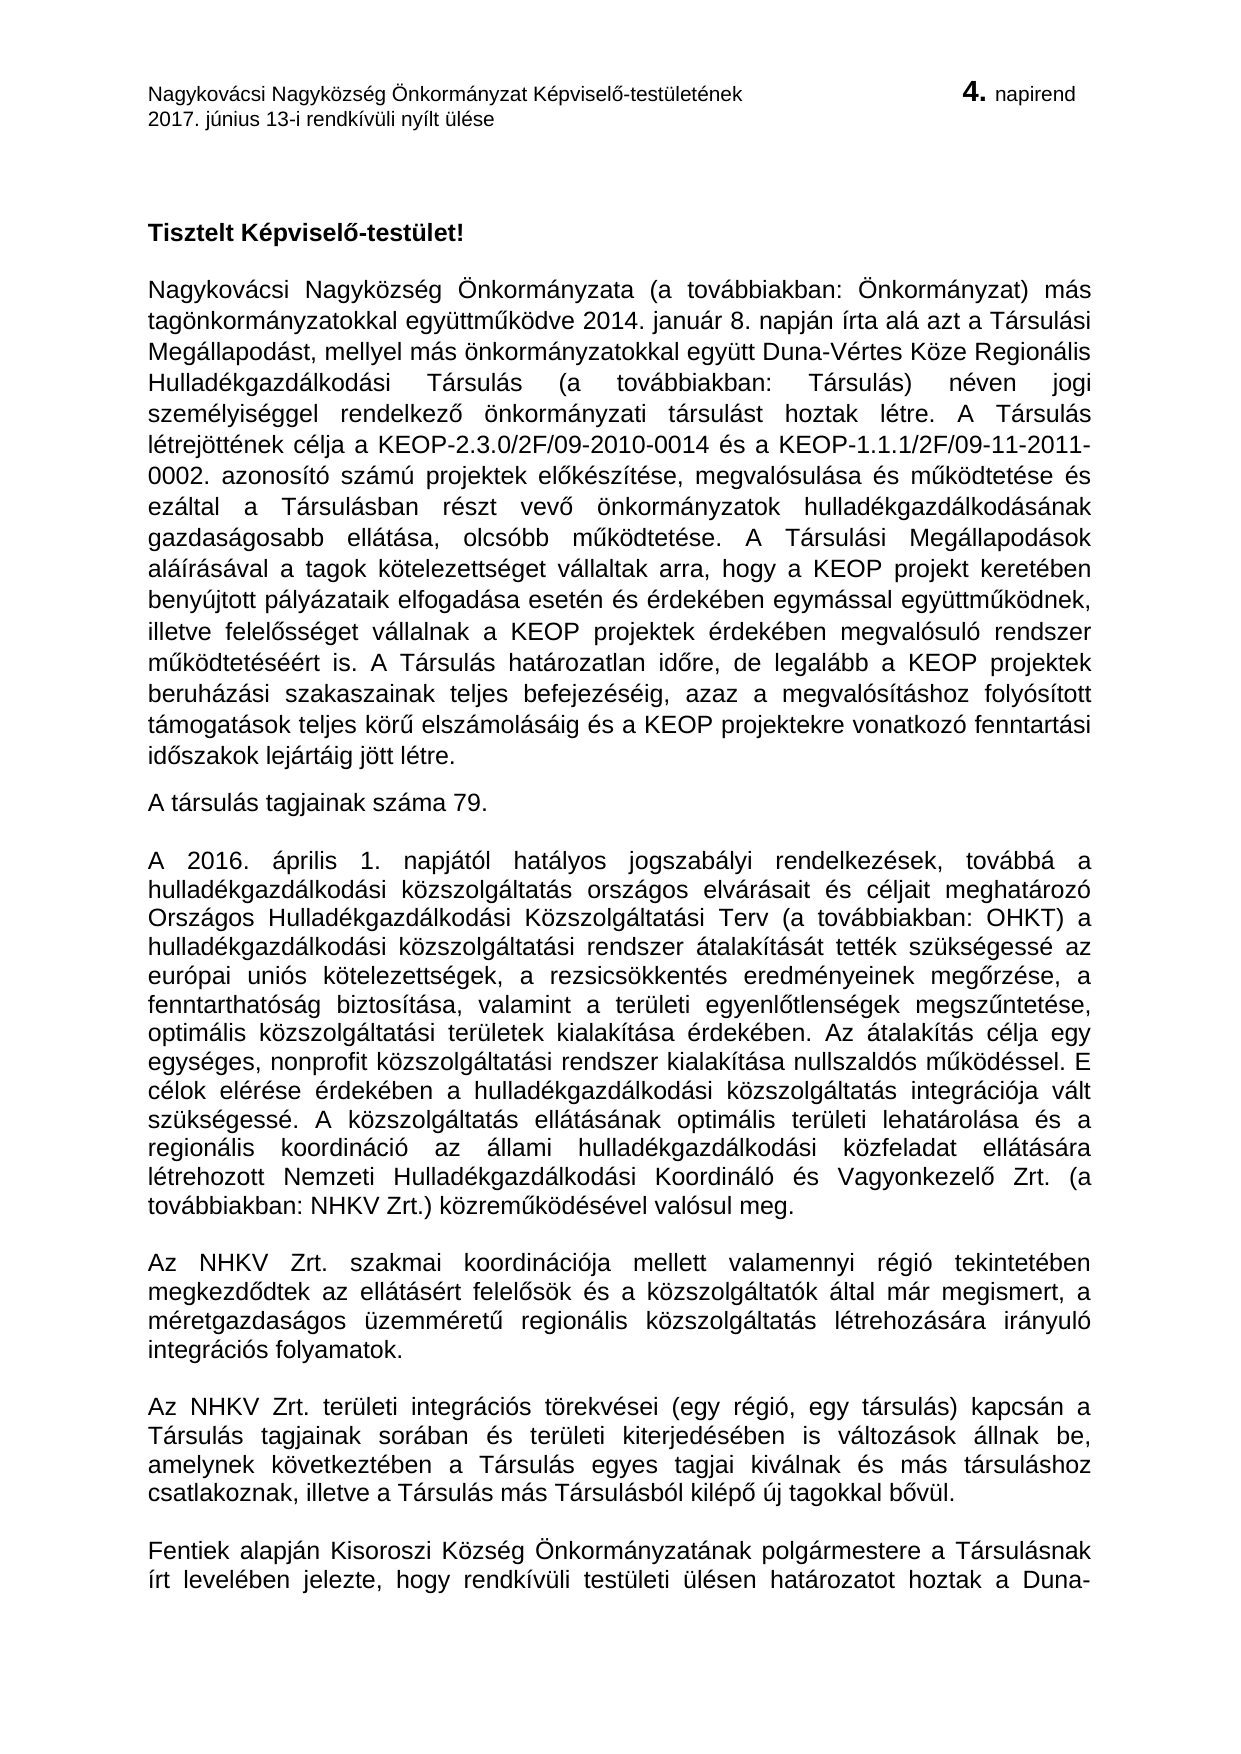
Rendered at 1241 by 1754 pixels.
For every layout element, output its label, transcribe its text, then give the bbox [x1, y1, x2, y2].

text Az NHKV Zrt. területi integrációs törekvései (egy régió, egy társulás) kapcsán a Társulás tagjainak sorában és területi kiterjedésében is változások állnak be, amelynek következtében a Társulás egyes tagjai kiválnak és más társuláshoz csatlakoznak, illetve a Társulás más Társulásból kilépő új tagokkal bővül. [148, 1392, 1093, 1507]
text Tisztelt Képviselő-testület! [148, 217, 1093, 246]
text Nagykovácsi Nagyközség Önkormányzata (a továbbiakban: Önkormányzat) más tagönkormányzatokkal együttműködve 2014. január 8. napján írta alá azt a Társulási Megállapodást, mellyel más önkormányzatokkal együtt Duna-Vértes Köze Regionális Hulladékgazdálkodási Társulás (a továbbiakban: Társulás) néven jogi személyiséggel rendelkező önkormányzati társulást hoztak létre. A Társulás létrejöttének célja a KEOP-2.3.0/2F/09-2010-0014 és a KEOP-1.1.1/2F/09-11-2011-0002. azonosító számú projektek előkészítése, megvalósulása és működtetése és ezáltal a Társulásban részt vevő önkormányzatok hulladékgazdálkodásának gazdaságosabb ellátása, olcsóbb működtetése. A Társulási Megállapodások aláírásával a tagok kötelezettséget vállaltak arra, hogy a KEOP projekt keretében benyújtott pályázataik elfogadása esetén és érdekében egymással együttműködnek, illetve felelősséget vállalnak a KEOP projektek érdekében megvalósuló rendszer működtetéséért is. A Társulás határozatlan időre, de legalább a KEOP projektek beruházási szakaszainak teljes befejezéséig, azaz a megvalósításhoz folyósított támogatások teljes körű elszámolásáig és a KEOP projektekre vonatkozó fenntartási időszakok lejártáig jött létre. [148, 275, 1093, 769]
text A társulás tagjainak száma 79. [148, 788, 1093, 817]
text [148, 1536, 1093, 1593]
text A 2016. április 1. napjától hatályos jogszabályi rendelkezések, továbbá a hulladékgazdálkodási közszolgáltatás országos elvárásait és céljait meghatározó Országos Hulladékgazdálkodási Közszolgáltatási Terv (a továbbiakban: OHKT) a hulladékgazdálkodási közszolgáltatási rendszer átalakítását tették szükségessé az európai uniós kötelezettségek, a rezsicsökkentés eredményeinek megőrzése, a fenntarthatóság biztosítása, valamint a területi egyenlőtlenségek megszűntetése, optimális közszolgáltatási területek kialakítása érdekében. Az átalakítás célja egy egységes, nonprofit közszolgáltatási rendszer kialakítása nullszaldós működéssel. E célok elérése érdekében a hulladékgazdálkodási közszolgáltatás integrációja vált szükségessé. A közszolgáltatás ellátásának optimális területi lehatárolása és a regionális koordináció az állami hulladékgazdálkodási közfeladat ellátására létrehozott Nemzeti Hulladékgazdálkodási Koordináló és Vagyonkezelő Zrt. (a továbbiakban: NHKV Zrt.) közreműködésével valósul meg. [148, 846, 1093, 1219]
text Az NHKV Zrt. szakmai koordinációja mellett valamennyi régió tekintetében megkezdődtek az ellátásért felelősök és a közszolgáltatók által már megismert, a méretgazdaságos üzemméretű regionális közszolgáltatás létrehozására irányuló integrációs folyamatok. [148, 1248, 1093, 1363]
